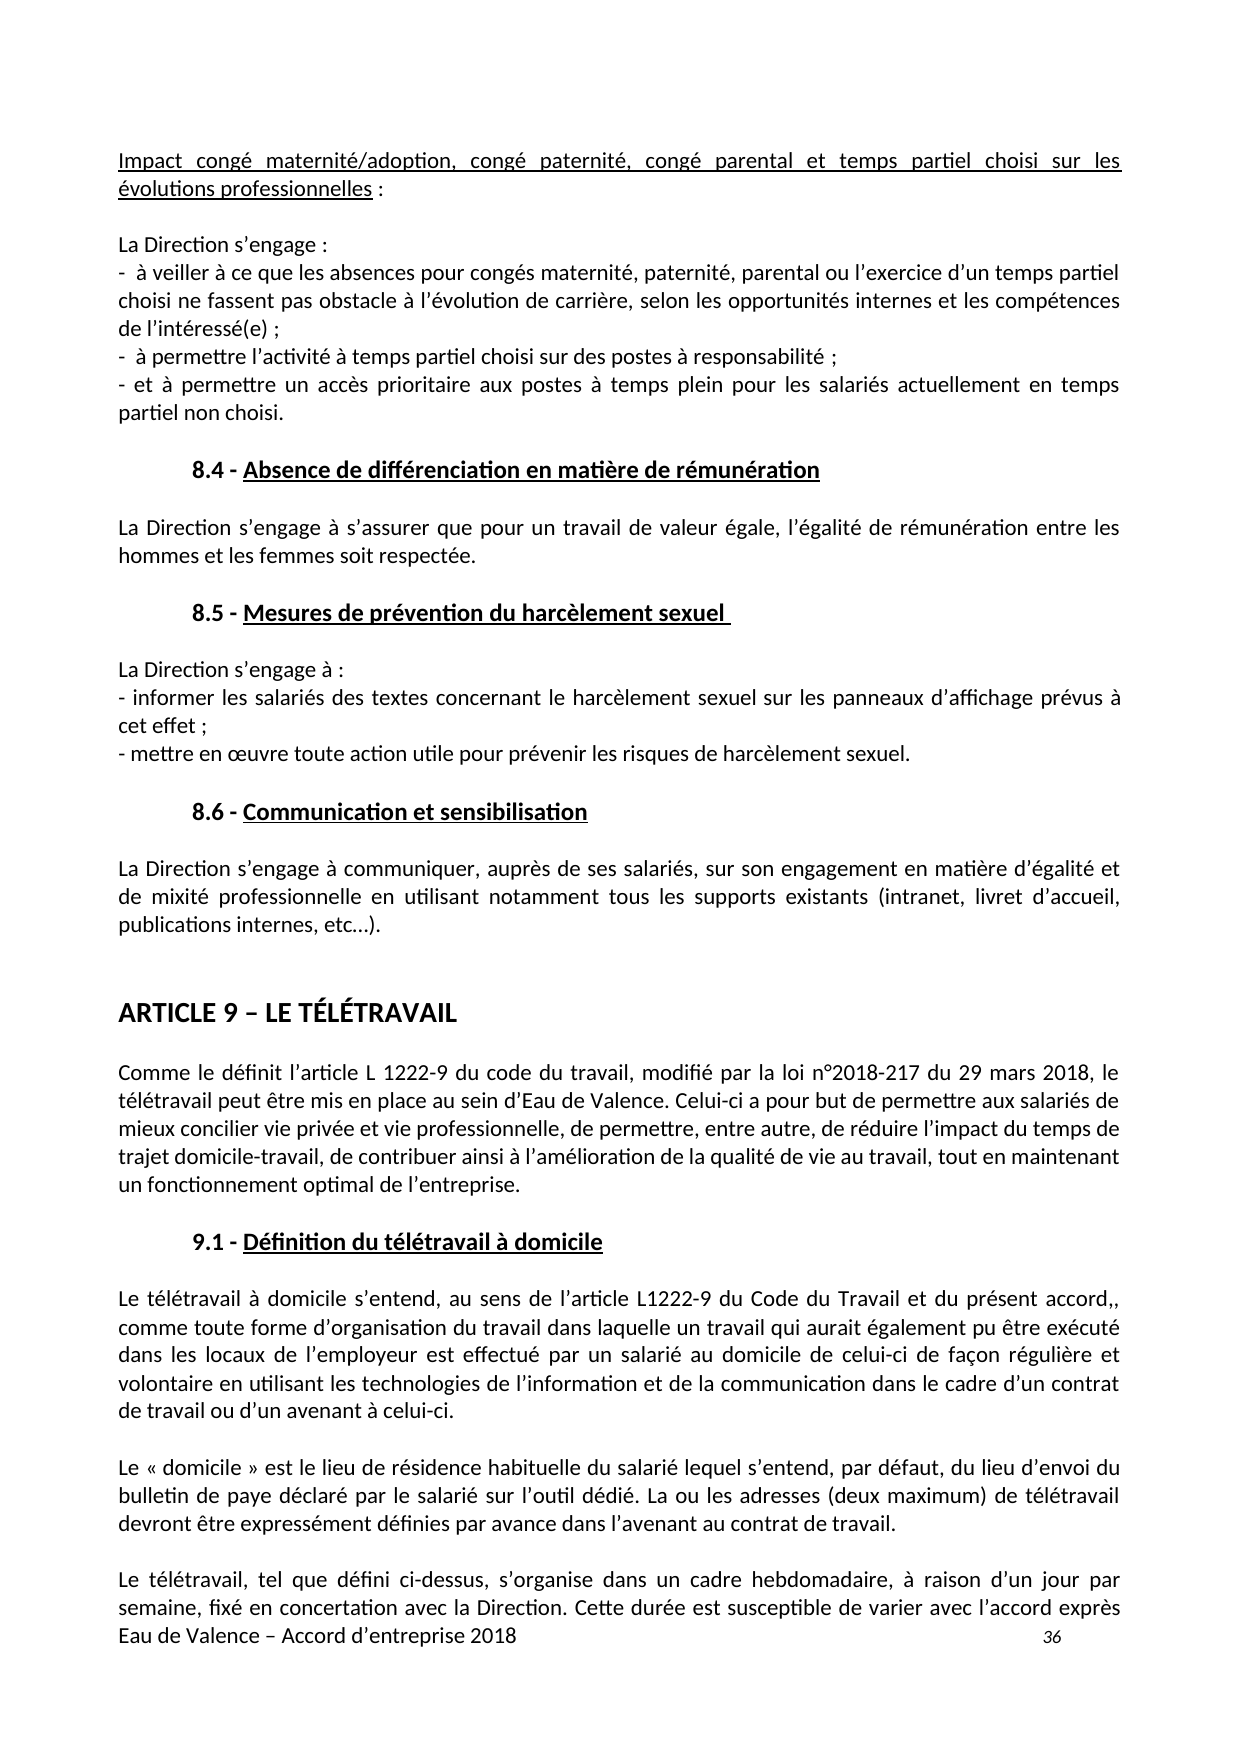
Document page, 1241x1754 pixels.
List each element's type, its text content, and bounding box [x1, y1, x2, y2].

text 9.1 - Définition du télétravail à domicile [118, 1226, 1122, 1257]
text 8.6 - Communication et sensibilisation [118, 796, 1122, 826]
text Impact congé maternité/adoption, congé paternité, congé parental et temps partiel choisi sur les évolutions professionnelles : [118, 146, 1122, 170]
text - informer les salariés des textes concernant le harcèlement sexuel sur les panneaux d’affichage prévus à cet effet ; [118, 683, 1122, 739]
text Article 9 – Le télétravail [118, 994, 1122, 1030]
text La Direction s’engage à s’assurer que pour un travail de valeur égale, l’égalité de rémunération entre les hommes et les femmes soit respectée. [118, 513, 1122, 569]
text - et à permettre un accès prioritaire aux postes à temps plein pour les salariés actuellement en temps partiel non choisi. [118, 370, 1122, 426]
text - à veiller à ce que les absences pour congés maternité, paternité, parental ou l’exercice d’un temps partiel choisi ne fassent pas obstacle à l’évolution de carrière, selon les opportunités internes et les compétences de l’intéressé(e) ; [118, 258, 1122, 342]
text La Direction s’engage à : [118, 656, 1122, 683]
text Impact congé maternité/adoption, congé paternité, congé parental et temps partiel choisi sur les évolutions professionnelles : [118, 172, 1122, 202]
text - à permettre l’activité à temps partiel choisi sur des postes à responsabilité ; [118, 342, 1122, 370]
text - mettre en œuvre toute action utile pour prévenir les risques de harcèlement sexuel. [118, 739, 1122, 768]
text Comme le définit l’article L 1222-9 du code du travail, modifié par la loi n°2018-217 du 29 mars 2018, le télétravail peut être mis en place au sein d’Eau de Valence. Celui-ci a pour but de permettre aux salariés de mieux concilier vie privée et vie professionnelle, de permettre, entre autre, de réduire l’impact du temps de trajet domicile-travail, de contribuer ainsi à l’amélioration de la qualité de vie au travail, tout en maintenant un fonctionnement optimal de l’entreprise. [118, 1058, 1122, 1198]
text Le télétravail à domicile s’entend, au sens de l’article L1222-9 du Code du Travail et du présent accord,, comme toute forme d’organisation du travail dans laquelle un travail qui aurait également pu être exécuté dans les locaux de l’employeur est effectué par un salarié au domicile de celui-ci de façon régulière et volontaire en utilisant les technologies de l’information et de la communication dans le cadre d’un contrat de travail ou d’un avenant à celui-ci. [118, 1284, 1122, 1425]
text 8.5 - Mesures de prévention du harcèlement sexuel [118, 597, 1122, 627]
text La Direction s’engage à communiquer, auprès de ses salariés, sur son engagement en matière d’égalité et de mixité professionnelle en utilisant notamment tous les supports existants (intranet, livret d’accueil, publications internes, etc…). [118, 854, 1122, 938]
text Le « domicile » est le lieu de résidence habituelle du salarié lequel s’entend, par défaut, du lieu d’envoi du bulletin de paye déclaré par le salarié sur l’outil dédié. La ou les adresses (deux maximum) de télétravail devront être expressément définies par avance dans l’avenant au contrat de travail. [118, 1453, 1122, 1537]
text La Direction s’engage : [118, 230, 1122, 258]
text 8.4 - Absence de différenciation en matière de rémunération [118, 454, 1122, 485]
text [118, 1565, 1122, 1621]
